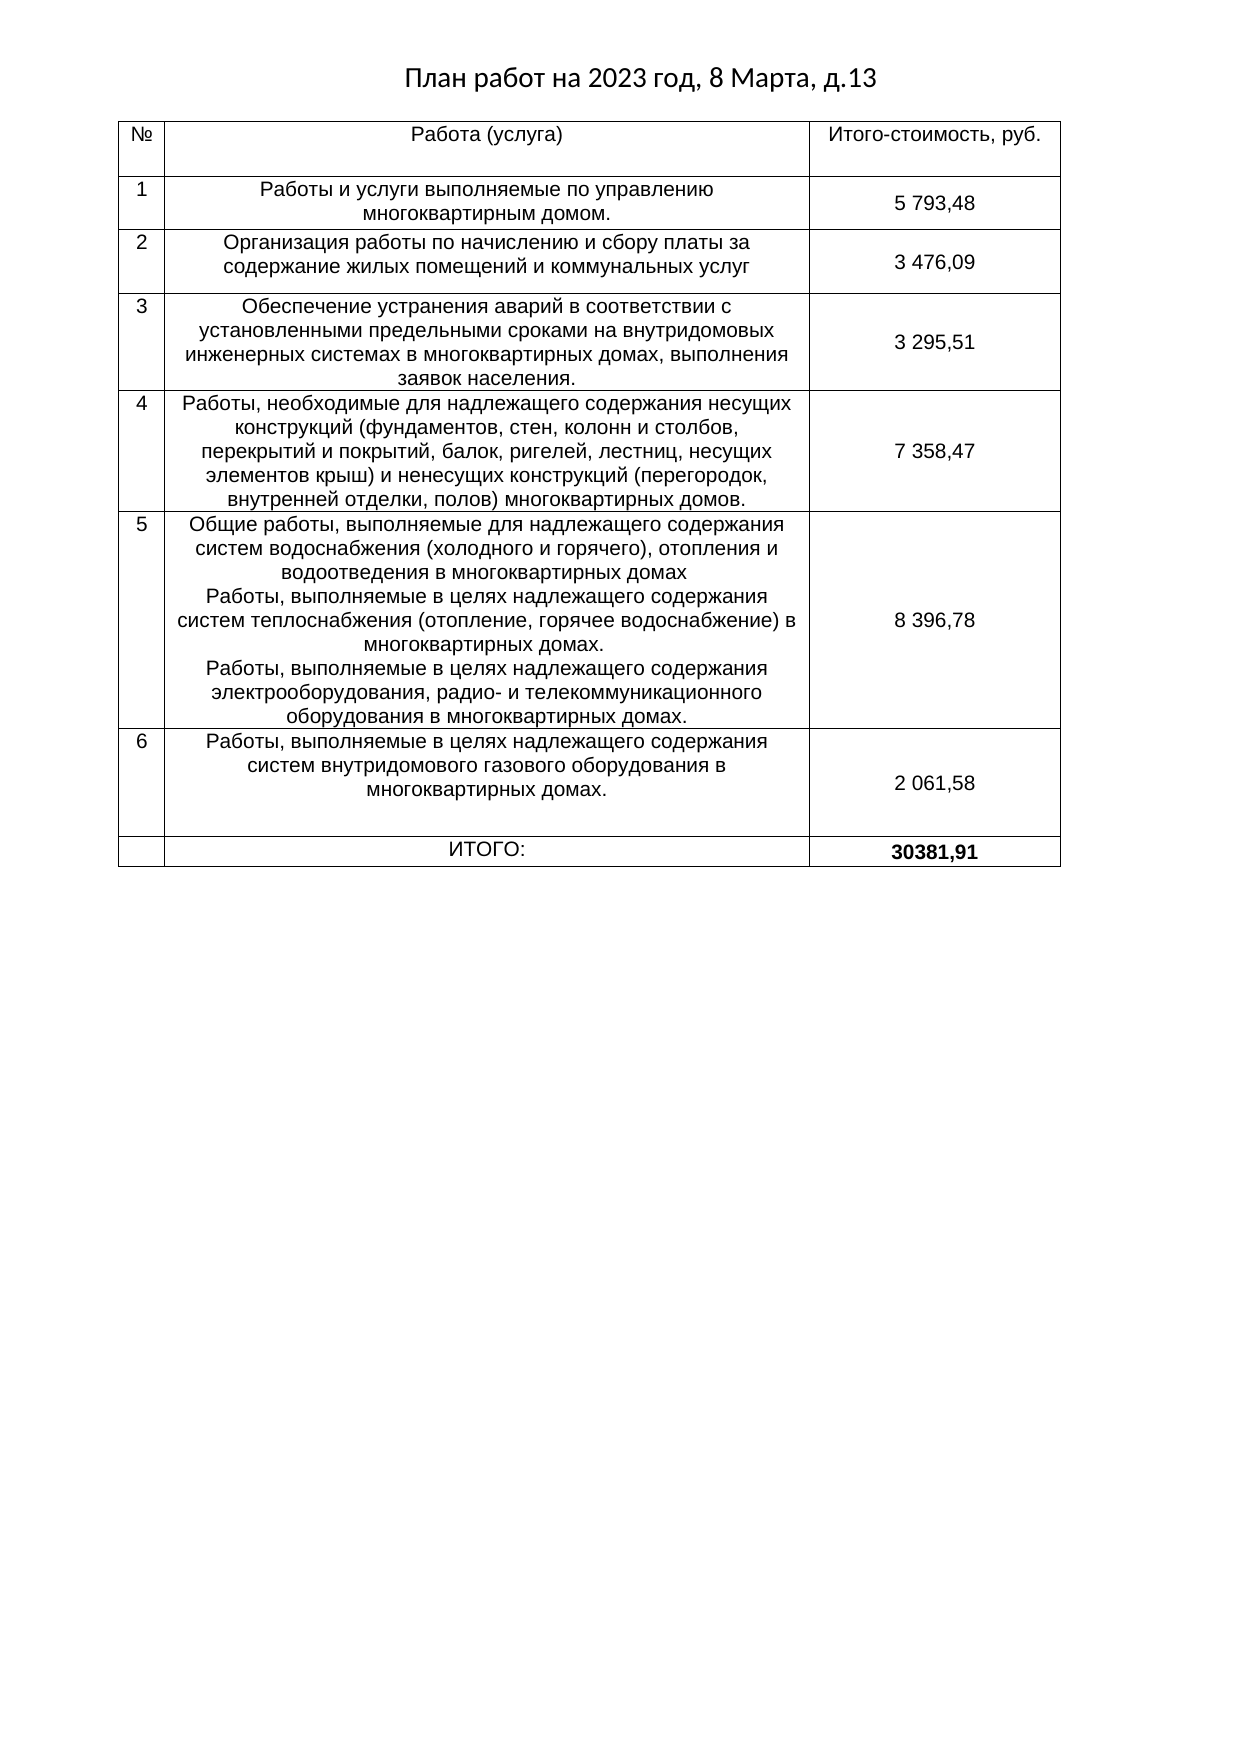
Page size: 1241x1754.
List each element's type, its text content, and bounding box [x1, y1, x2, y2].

table_cell 5 793,48 [810, 177, 1060, 229]
table_cell 2 [119, 230, 164, 293]
table_cell Общие работы, выполняемые для надлежащего содержания систем водоснабжения (холодного и горячего), отопления и водоотведения в многоквартирных домах Работы, выполняемые в целях надлежащего содержания систем теплоснабжения (отопление, горячее водоснабжение) в многоквартирных домах. Работы, выполняемые в целях надлежащего содержания электрооборудования, радио- и телекоммуникационного оборудования в многоквартирных домах. [165, 512, 809, 727]
table_header Итого-стоимость, руб. [810, 122, 1060, 176]
table_cell 7 358,47 [810, 391, 1060, 511]
table_cell 1 [119, 177, 164, 229]
table_header Работа (услуга) [165, 122, 809, 176]
table_cell Работы, необходимые для надлежащего содержания несущих конструкций (фундаментов, стен, колонн и столбов, перекрытий и покрытий, балок, ригелей, лестниц, несущих элементов крыш) и ненесущих конструкций (перегородок, внутренней отделки, полов) многоквартирных домов. [165, 391, 809, 511]
table_cell 5 [119, 512, 164, 727]
table_cell Работы и услуги выполняемые по управлению многоквартирным домом. [165, 177, 809, 229]
table_cell 3 [119, 294, 164, 390]
table_header № [119, 122, 164, 176]
table_cell ИТОГО: [165, 837, 809, 866]
table_cell 6 [119, 729, 164, 836]
table_cell 3 295,51 [810, 294, 1060, 390]
table_cell Организация работы по начислению и сбору платы за содержание жилых помещений и коммунальных услуг [165, 230, 809, 293]
table_cell [119, 837, 164, 866]
table_cell 8 396,78 [810, 512, 1060, 727]
text План работ на 2023 год, 8 Марта, д.13 [130, 59, 1152, 95]
table_cell Обеспечение устранения аварий в соответствии с установленными предельными сроками на внутридомовых инженерных системах в многоквартирных домах, выполнения заявок населения. [165, 294, 809, 390]
table_cell 2 061,58 [810, 729, 1060, 836]
table_cell 30381,91 [810, 837, 1060, 866]
table_cell 3 476,09 [810, 230, 1060, 293]
table_cell Работы, выполняемые в целях надлежащего содержания систем внутридомового газового оборудования в многоквартирных домах. [165, 729, 809, 836]
table_cell 4 [119, 391, 164, 511]
